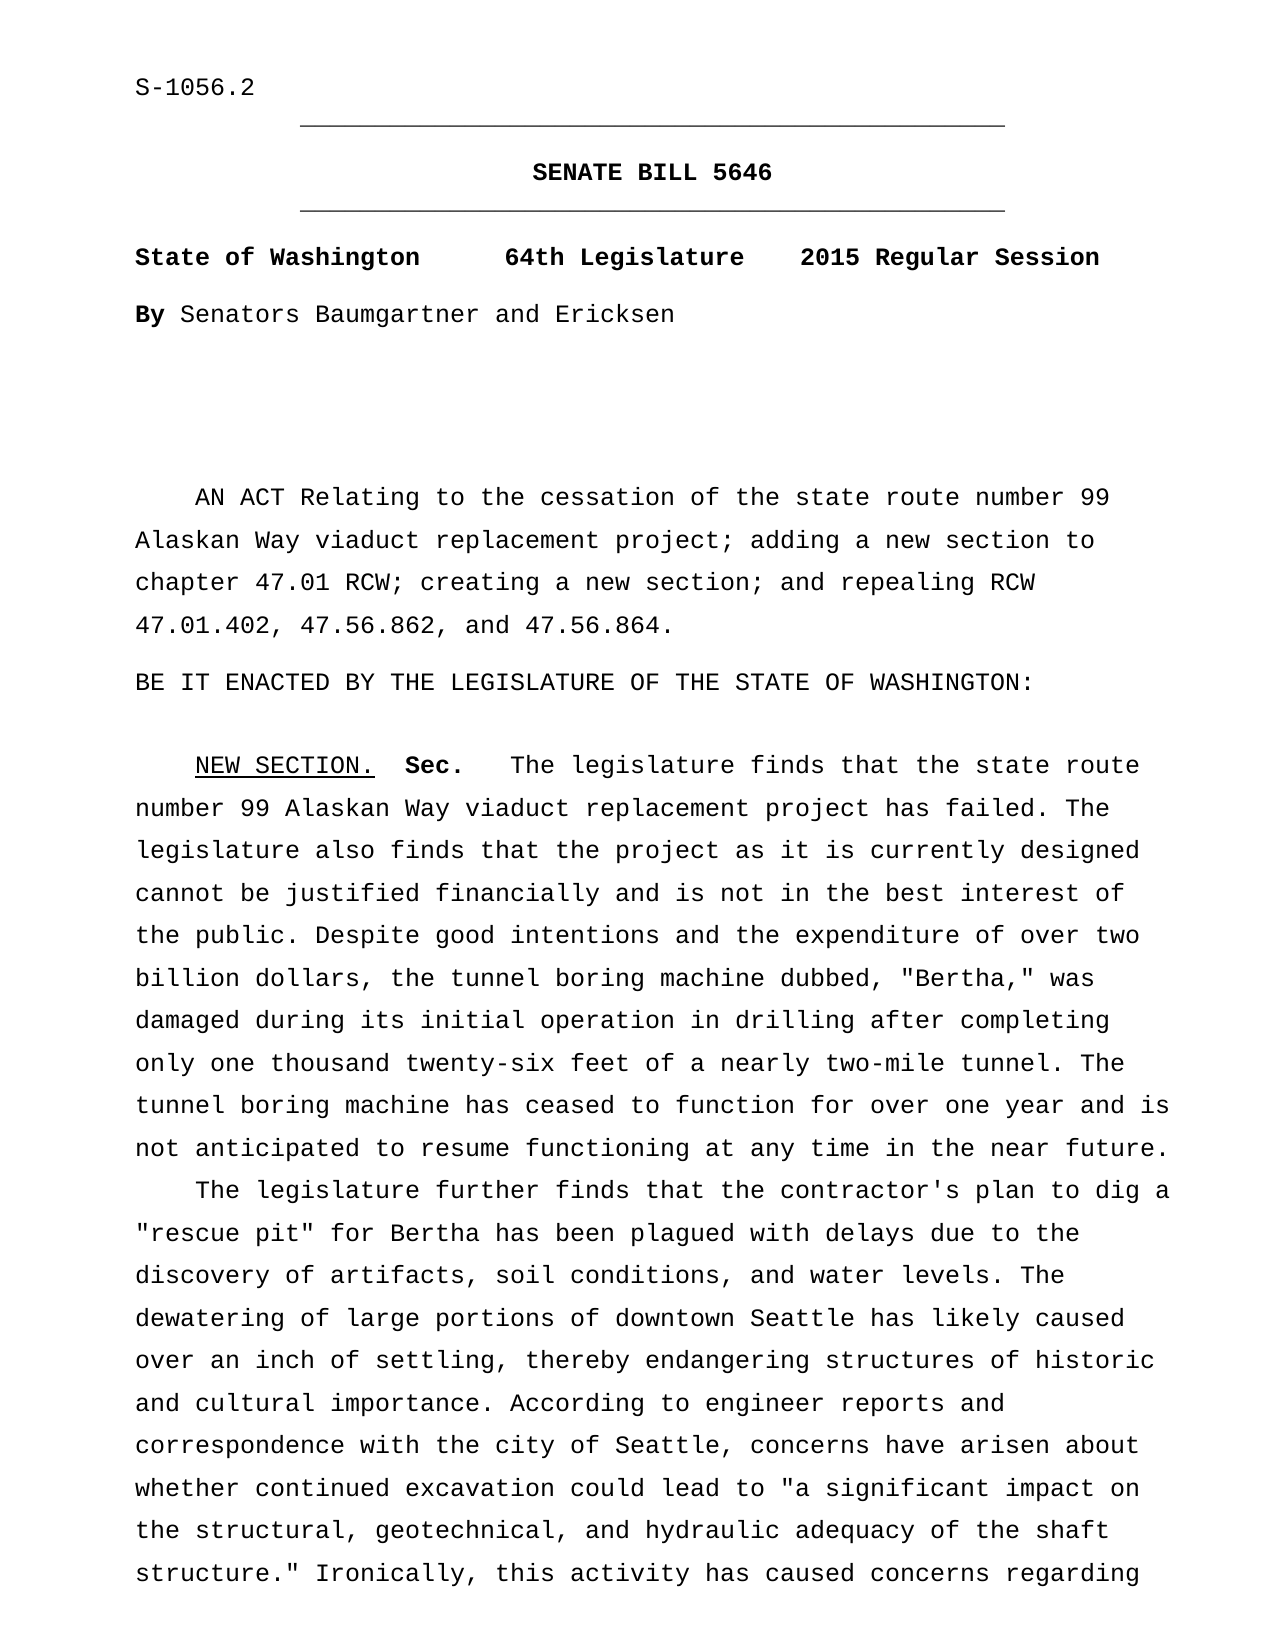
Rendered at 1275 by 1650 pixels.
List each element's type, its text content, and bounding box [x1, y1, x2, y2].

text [135, 1165, 1170, 1590]
text By Senators Baumgartner and Ericksen [135, 302, 1170, 330]
text BE IT ENACTED BY THE LEGISLATURE OF THE STATE OF WASHINGTON: [135, 670, 1170, 698]
text NEW SECTION. Sec. The legislature finds that the state route number 99 Alaskan Way viaduct replacement project has failed. The legislature also finds that the project as it is currently designed cannot be justified financially and is not in the best interest of the public. Despite good intentions and the expenditure of over two billion dollars, the tunnel boring machine dubbed, "Bertha," was damaged during its initial operation in drilling after completing only one thousand twenty-six feet of a nearly two-mile tunnel. The tunnel boring machine has ceased to function for over one year and is not anticipated to resume functioning at any time in the near future. [135, 740, 1170, 1165]
text S-1056.2 [135, 75, 1170, 103]
text SENATE BILL 5646 [135, 160, 1170, 188]
text _______________________________________________ [135, 188, 1170, 217]
text State of Washington 64th Legislature 2015 Regular Session [135, 245, 1170, 273]
text _______________________________________________ [135, 103, 1170, 132]
text AN ACT Relating to the cessation of the state route number 99 Alaskan Way viaduct replacement project; adding a new section to chapter 47.01 RCW; creating a new section; and repealing RCW 47.01.402, 47.56.862, and 47.56.864. [135, 472, 1170, 642]
